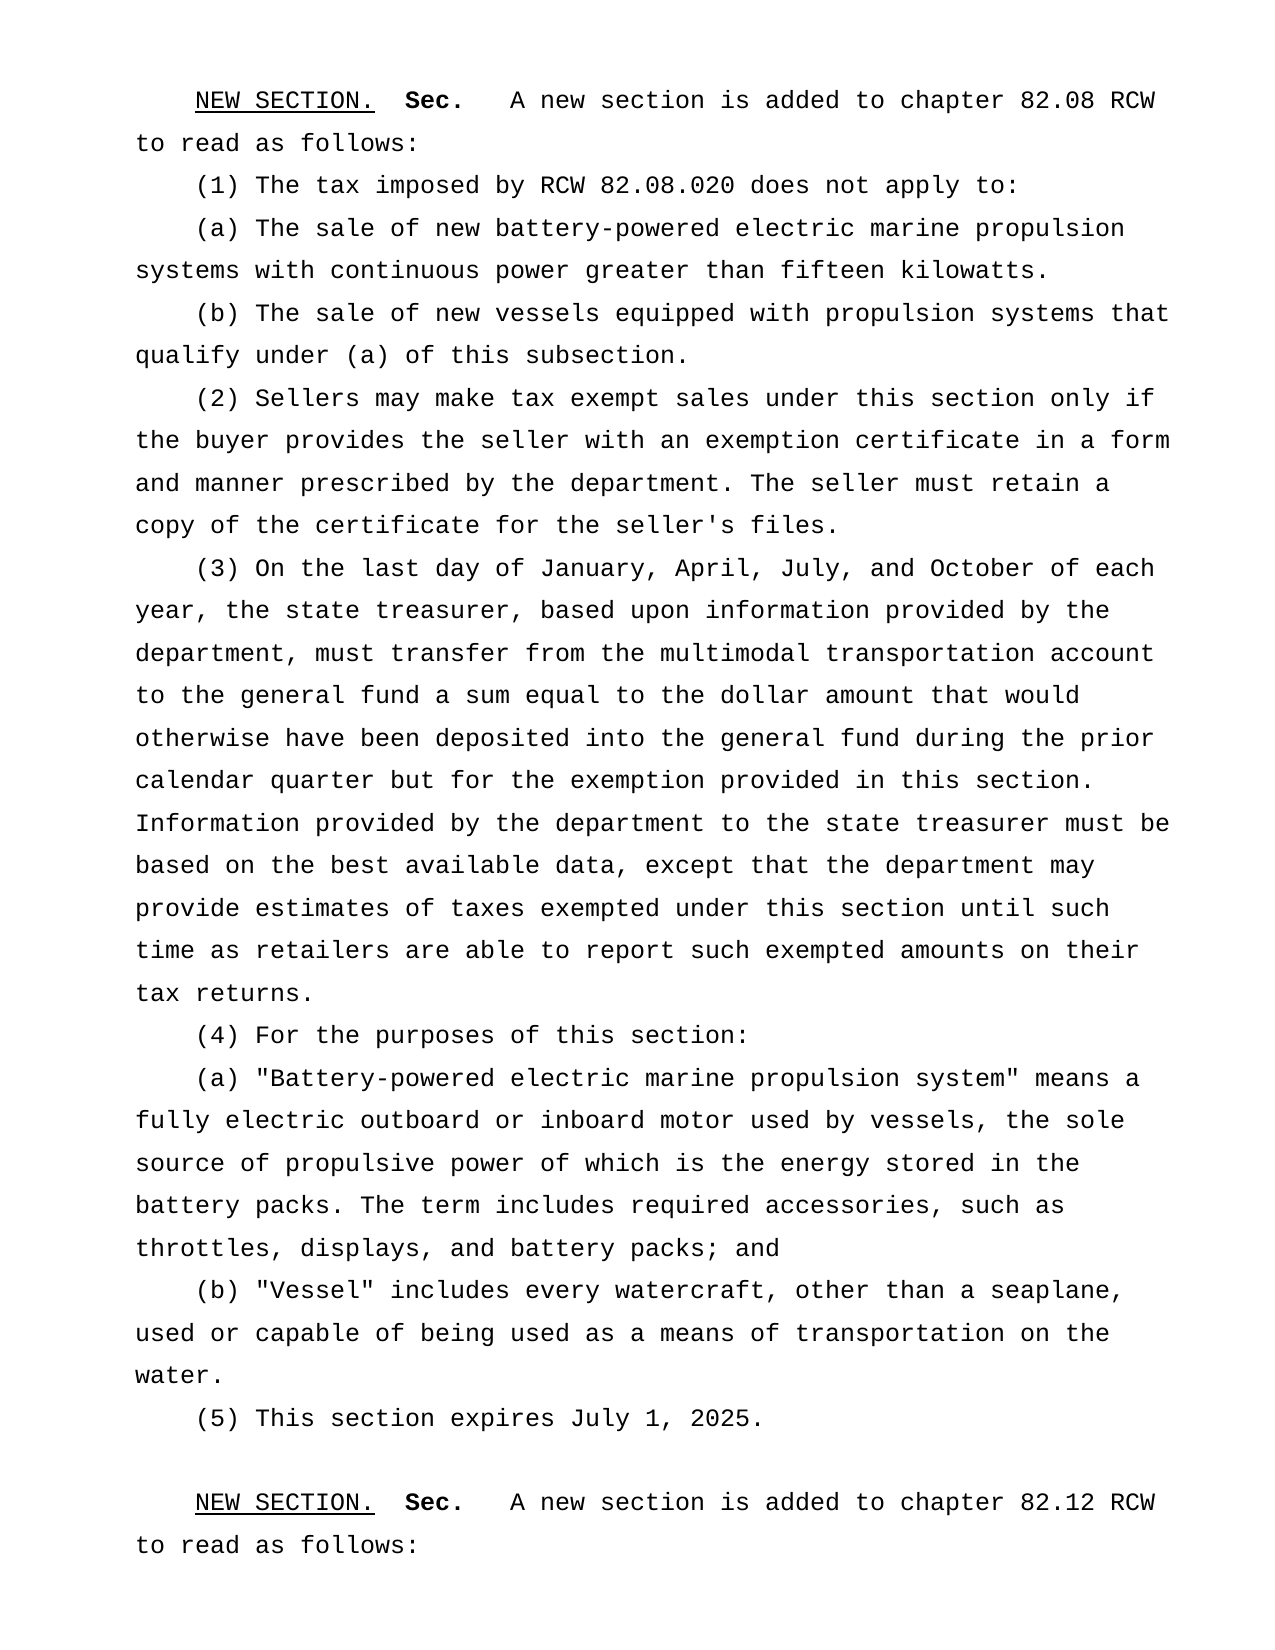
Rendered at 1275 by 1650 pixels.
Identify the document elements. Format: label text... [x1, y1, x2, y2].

text (5) This section expires July 1, 2025. [135, 1392, 1170, 1435]
text NEW SECTION. Sec. A new section is added to chapter 82.12 RCW to read as follows: [135, 1477, 1170, 1562]
text (b) "Vessel" includes every watercraft, other than a seaplane, used or capable of being used as a means of transportation on the water. [135, 1265, 1170, 1392]
text (4) For the purposes of this section: [135, 1010, 1170, 1052]
text (b) The sale of new vessels equipped with propulsion systems that qualify under (a) of this subsection. [135, 287, 1170, 372]
text (a) "Battery-powered electric marine propulsion system" means a fully electric outboard or inboard motor used by vessels, the sole source of propulsive power of which is the energy stored in the battery packs. The term includes required accessories, such as throttles, displays, and battery packs; and [135, 1052, 1170, 1265]
text NEW SECTION. Sec. A new section is added to chapter 82.08 RCW to read as follows: [135, 75, 1170, 160]
text (1) The tax imposed by RCW 82.08.020 does not apply to: [135, 160, 1170, 202]
text (a) The sale of new battery-powered electric marine propulsion systems with continuous power greater than fifteen kilowatts. [135, 202, 1170, 287]
text (2) Sellers may make tax exempt sales under this section only if the buyer provides the seller with an exemption certificate in a form and manner prescribed by the department. The seller must retain a copy of the certificate for the seller's files. [135, 372, 1170, 542]
text (3) On the last day of January, April, July, and October of each year, the state treasurer, based upon information provided by the department, must transfer from the multimodal transportation account to the general fund a sum equal to the dollar amount that would otherwise have been deposited into the general fund during the prior calendar quarter but for the exemption provided in this section. Information provided by the department to the state treasurer must be based on the best available data, except that the department may provide estimates of taxes exempted under this section until such time as retailers are able to report such exempted amounts on their tax returns. [135, 542, 1170, 1010]
